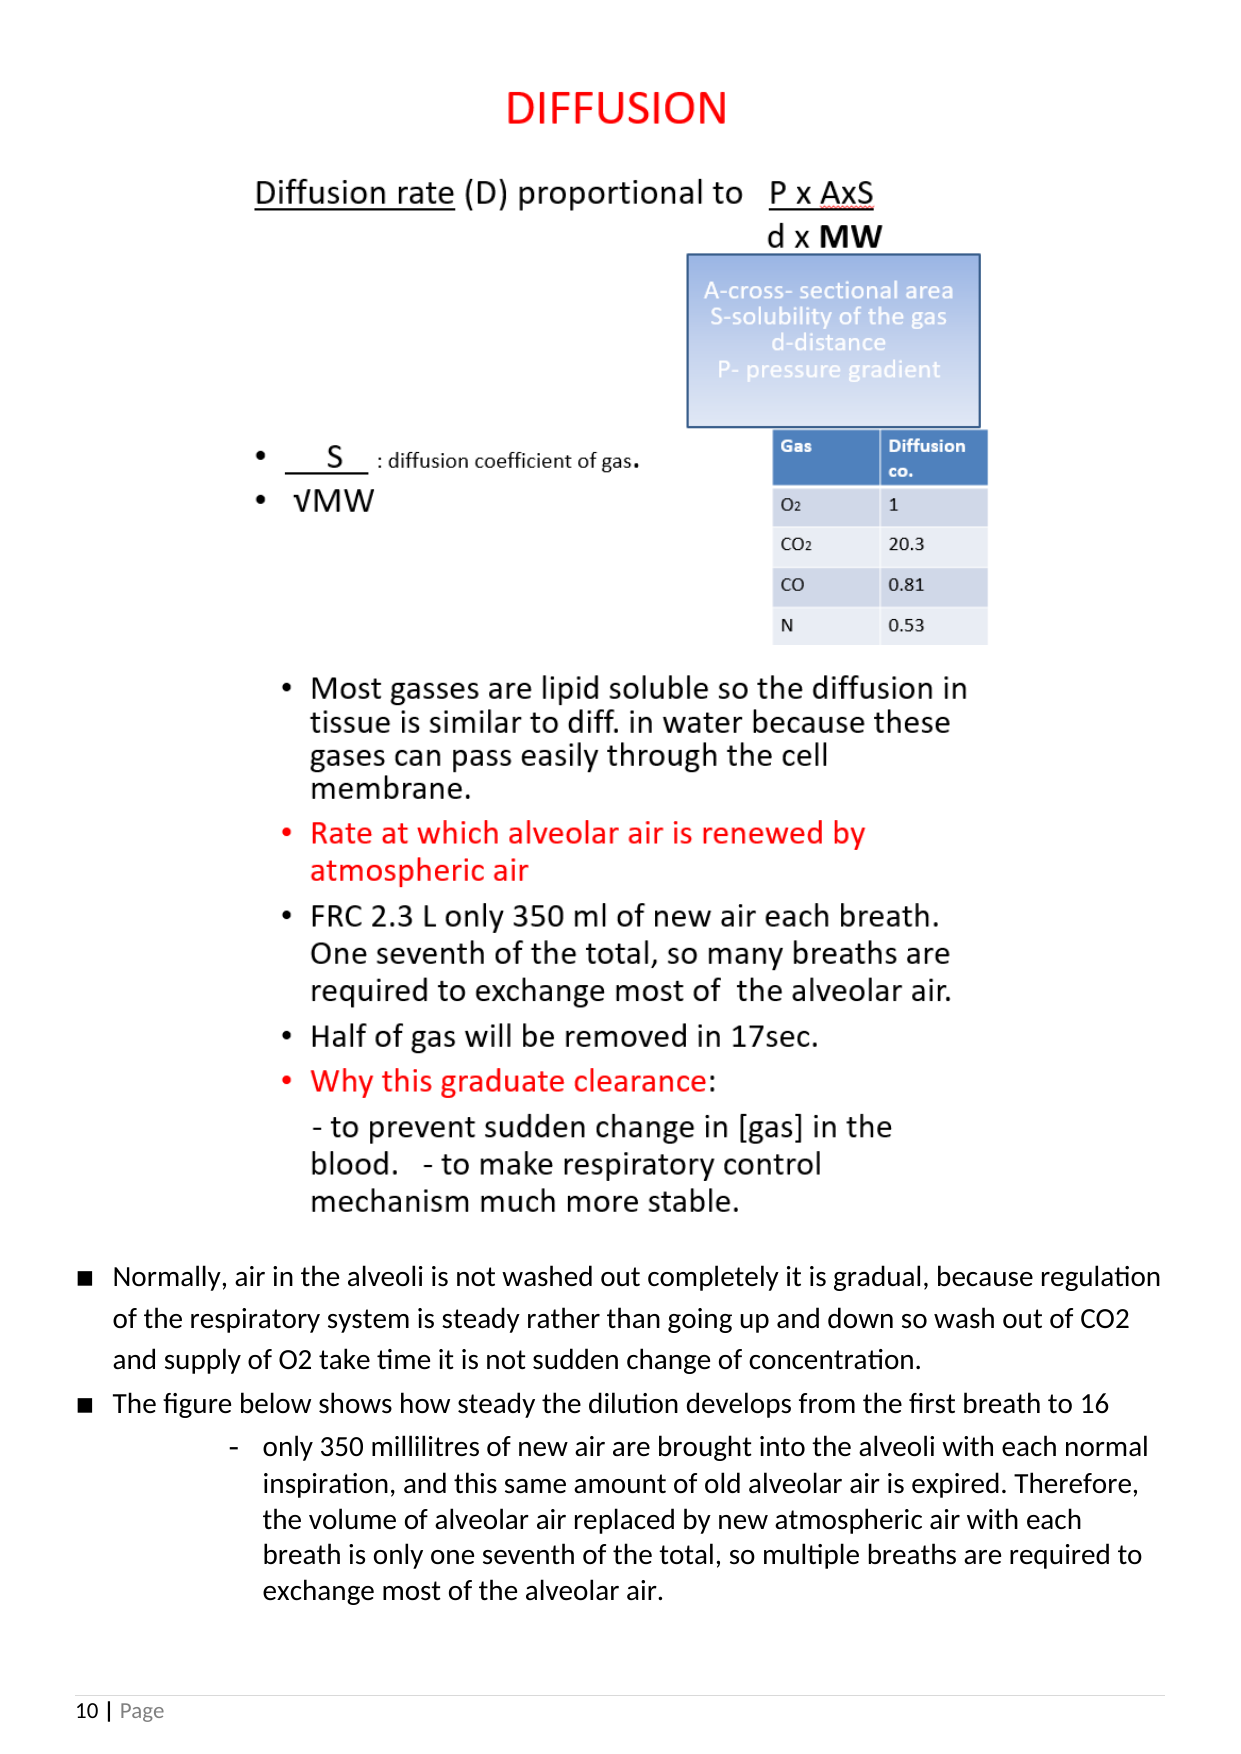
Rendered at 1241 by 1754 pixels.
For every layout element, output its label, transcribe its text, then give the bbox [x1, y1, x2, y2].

picture [266, 1070, 974, 1632]
list Factors mentioned previously happen in case of OPD and emphysema. [75, 75, 1165, 450]
picture [242, 476, 999, 1046]
